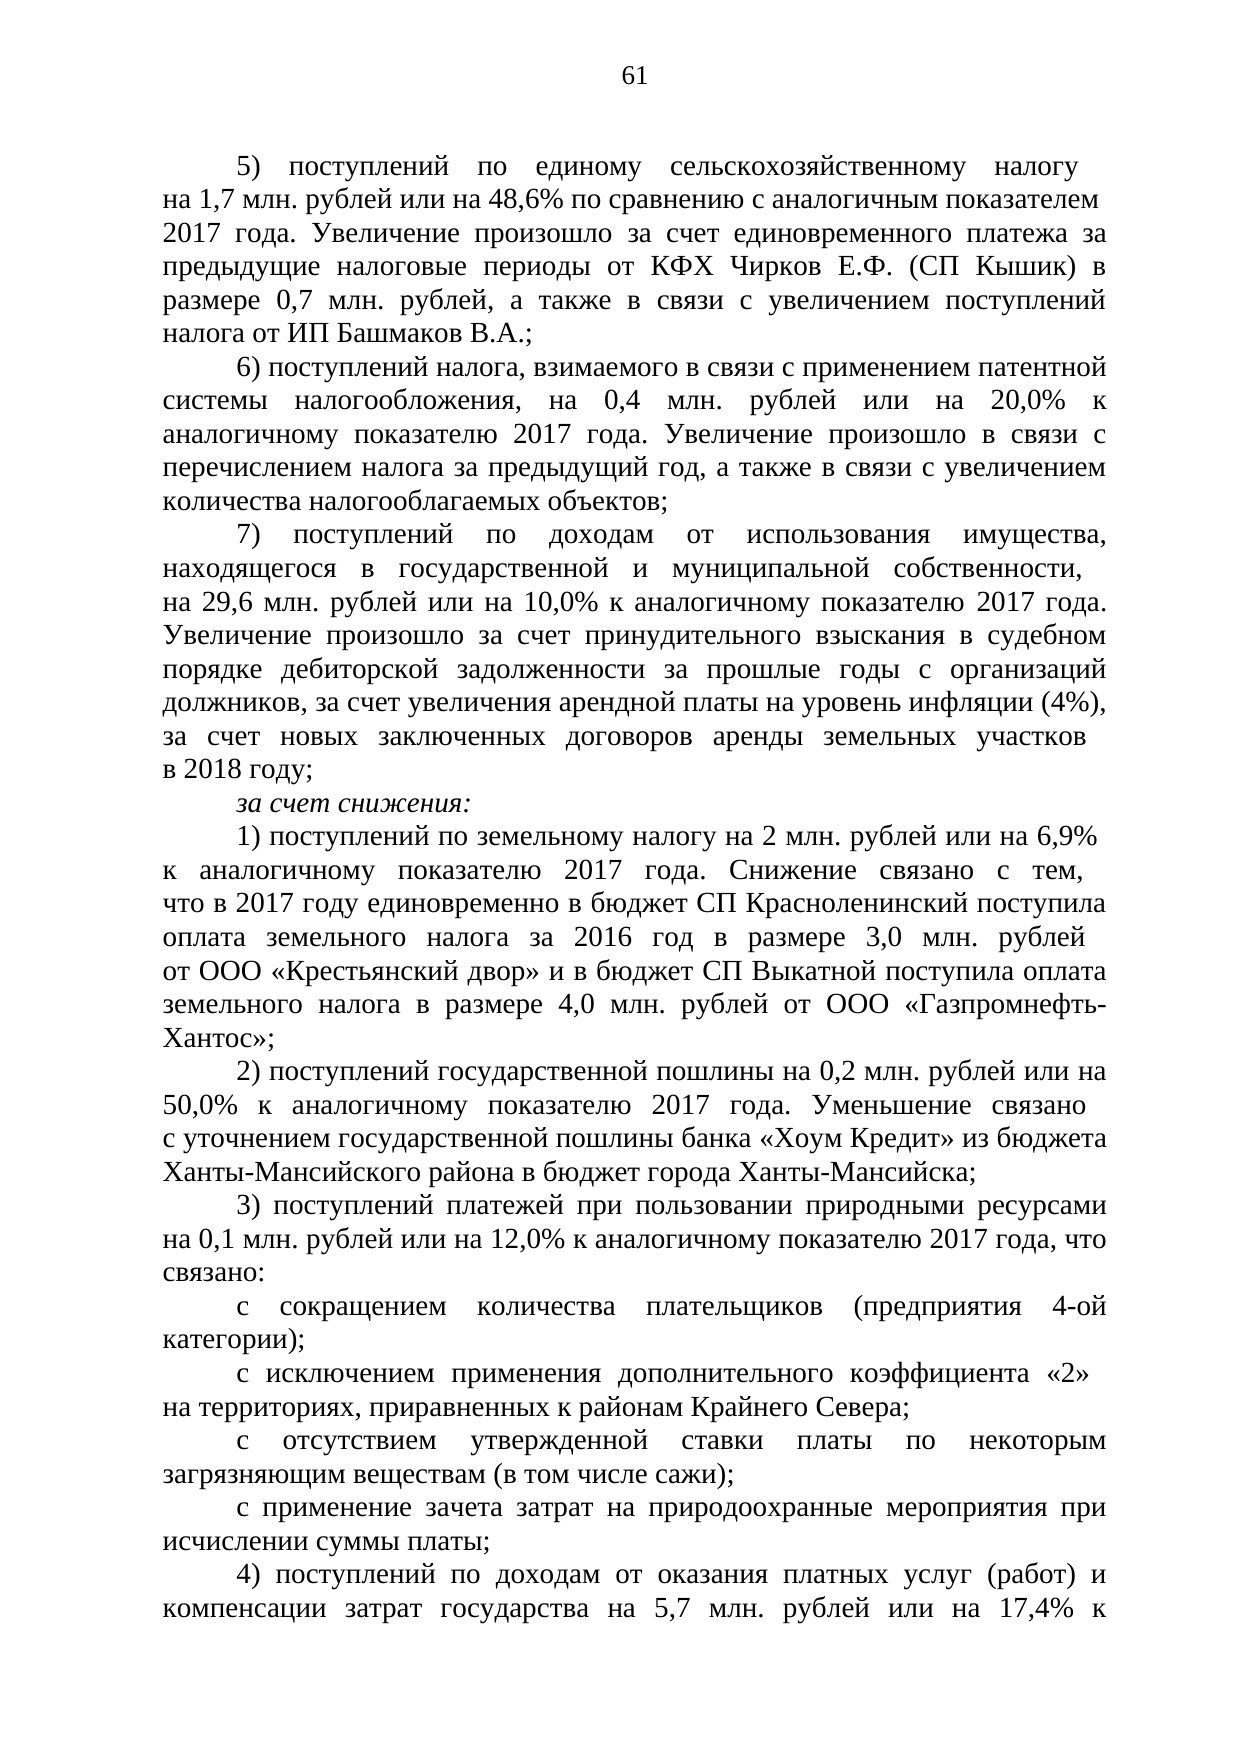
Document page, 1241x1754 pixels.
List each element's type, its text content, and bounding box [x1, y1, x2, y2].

text 5) поступлений по единому сельскохозяйственному налогу на 1,7 млн. рублей или на 48,6% по сравнению с аналогичным показателем 2017 года. Увеличение произошло за счет единовременного платежа за предыдущие налоговые периоды от КФХ Чирков Е.Ф. (СП Кышик) в размере 0,7 млн. рублей, а также в связи с увеличением поступлений налога от ИП Башмаков В.А.; [162, 148, 1107, 349]
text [162, 1556, 1107, 1623]
text 1) поступлений по земельному налогу на 2 млн. рублей или на 6,9% к аналогичному показателю 2017 года. Снижение связано с тем, что в 2017 году единовременно в бюджет СП Красноленинский поступила оплата земельного налога за 2016 год в размере 3,0 млн. рублей от ООО «Крестьянский двор» и в бюджет СП Выкатной поступила оплата земельного налога в размере 4,0 млн. рублей от ООО «Газпромнефть-Хантос»; [162, 818, 1107, 1053]
text с сокращением количества плательщиков (предприятия 4-ой категории); [162, 1288, 1107, 1355]
text 6) поступлений налога, взимаемого в связи с применением патентной системы налогообложения, на 0,4 млн. рублей или на 20,0% к аналогичному показателю 2017 года. Увеличение произошло в связи с перечислением налога за предыдущий год, а также в связи с увеличением количества налогооблагаемых объектов; [162, 349, 1107, 517]
text за счет снижения: [162, 785, 1107, 818]
text 2) поступлений государственной пошлины на 0,2 млн. рублей или на 50,0% к аналогичному показателю 2017 года. Уменьшение связано с уточнением государственной пошлины банка «Хоум Кредит» из бюджета Ханты-Мансийского района в бюджет города Ханты-Мансийска; [162, 1053, 1107, 1187]
text с отсутствием утвержденной ставки платы по некоторым загрязняющим веществам (в том числе сажи); [162, 1422, 1107, 1489]
text с применение зачета затрат на природоохранные мероприятия при исчислении суммы платы; [162, 1489, 1107, 1556]
text 3) поступлений платежей при пользовании природными ресурсами на 0,1 млн. рублей или на 12,0% к аналогичному показателю 2017 года, что связано: [162, 1187, 1107, 1288]
text 7) поступлений по доходам от использования имущества, находящегося в государственной и муниципальной собственности, на 29,6 млн. рублей или на 10,0% к аналогичному показателю 2017 года. Увеличение произошло за счет принудительного взыскания в судебном порядке дебиторской задолженности за прошлые годы с организаций должников, за счет увеличения арендной платы на уровень инфляции (4%), за счет новых заключенных договоров аренды земельных участков в 2018 году; [162, 517, 1107, 785]
text с исключением применения дополнительного коэффициента «2» на территориях, приравненных к районам Крайнего Севера; [162, 1355, 1107, 1422]
